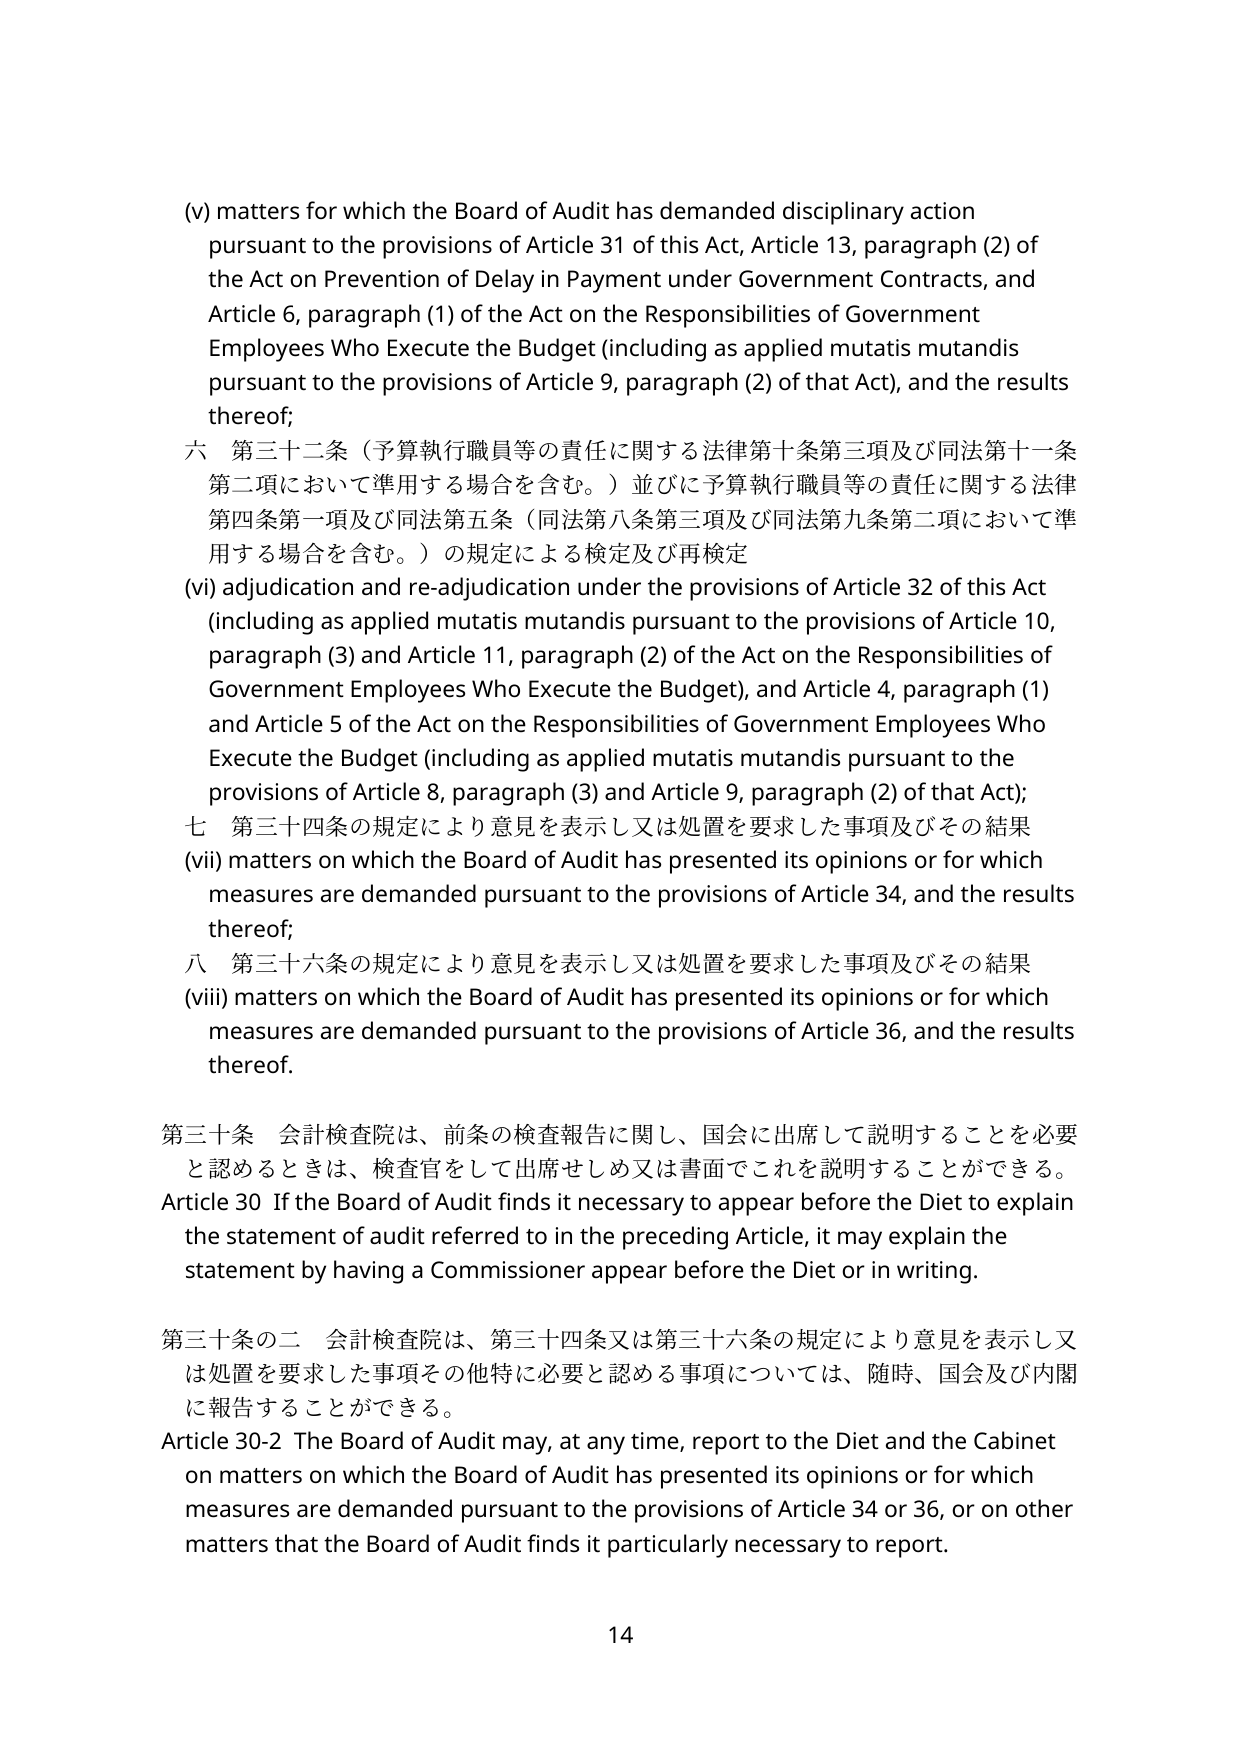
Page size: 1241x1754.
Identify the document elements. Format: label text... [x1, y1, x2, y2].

text (viii) matters on which the Board of Audit has presented its opinions or for which measures are demanded pursuant to the provisions of Article 36, and the results thereof. [184, 979, 1079, 1082]
text Article 30 If the Board of Audit finds it necessary to appear before the Diet to explain the statement of audit referred to in the preceding Article, it may explain the statement by having a Commissioner appear before the Diet or in writing. [161, 1184, 1079, 1287]
text Article 30-2 The Board of Audit may, at any time, report to the Diet and the Cabinet on matters on which the Board of Audit has presented its opinions or for which measures are demanded pursuant to the provisions of Article 34 or 36, or on other matters that the Board of Audit finds it particularly necessary to report. [161, 1424, 1079, 1560]
text (v) matters for which the Board of Audit has demanded disciplinary action pursuant to the provisions of Article 31 of this Act, Article 13, paragraph (2) of the Act on Prevention of Delay in Payment under Government Contracts, and Article 6, paragraph (1) of the Act on the Responsibilities of Government Employees Who Execute the Budget (including as applied mutatis mutandis pursuant to the provisions of Article 9, paragraph (2) of that Act), and the results thereof; [184, 194, 1079, 433]
text 六 第三十二条（予算執行職員等の責任に関する法律第十条第三項及び同法第十一条第二項において準用する場合を含む。）並びに予算執行職員等の責任に関する法律第四条第一項及び同法第五条（同法第八条第三項及び同法第九条第二項において準用する場合を含む。）の規定による検定及び再検定 [184, 433, 1079, 569]
text 八 第三十六条の規定により意見を表示し又は処置を要求した事項及びその結果 [184, 945, 1079, 979]
text (vi) adjudication and re-adjudication under the provisions of Article 32 of this Act (including as applied mutatis mutandis pursuant to the provisions of Article 10, paragraph (3) and Article 11, paragraph (2) of the Act on the Responsibilities of Government Employees Who Execute the Budget), and Article 4, paragraph (1) and Article 5 of the Act on the Responsibilities of Government Employees Who Execute the Budget (including as applied mutatis mutandis pursuant to the provisions of Article 8, paragraph (3) and Article 9, paragraph (2) of that Act); [184, 569, 1079, 809]
text 第三十条の二 会計検査院は、第三十四条又は第三十六条の規定により意見を表示し又は処置を要求した事項その他特に必要と認める事項については、随時、国会及び内閣に報告することができる。 [161, 1321, 1079, 1424]
text (vii) matters on which the Board of Audit has presented its opinions or for which measures are demanded pursuant to the provisions of Article 34, and the results thereof; [184, 843, 1079, 945]
text 七 第三十四条の規定により意見を表示し又は処置を要求した事項及びその結果 [184, 809, 1079, 843]
text 第三十条 会計検査院は、前条の検査報告に関し、国会に出席して説明することを必要と認めるときは、検査官をして出席せしめ又は書面でこれを説明することができる。 [161, 1116, 1079, 1184]
